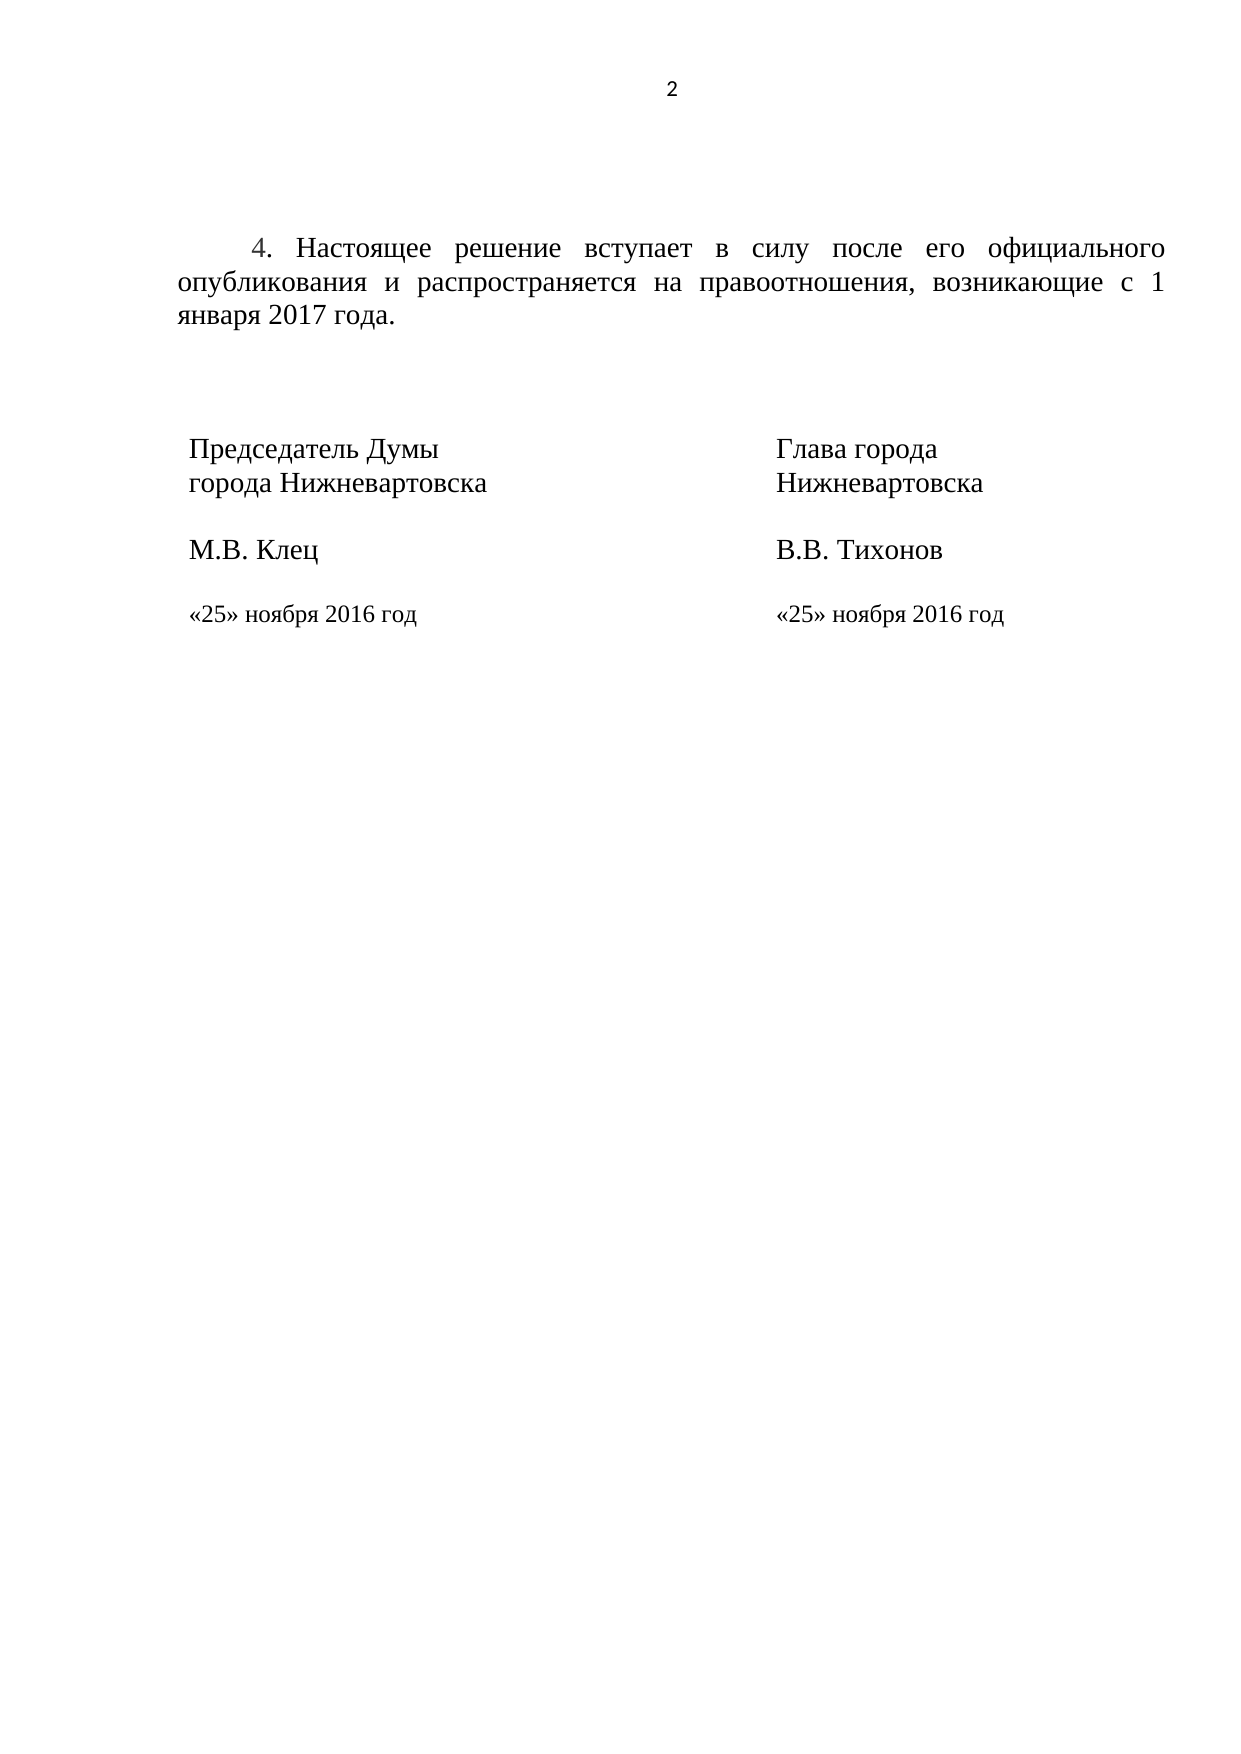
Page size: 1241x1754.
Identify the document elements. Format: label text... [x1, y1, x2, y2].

table_header Председатель Думы города Нижневартовска М.В. Клец «25» ноября 2016 год [177, 398, 764, 662]
table_header Глава города Нижневартовска В.В. Тихонов «25» ноября 2016 год [765, 398, 1197, 662]
text 4. Настоящее решение вступает в силу после его официального опубликования и распространяется на правоотношения, возникающие с 1 января 2017 года. [177, 230, 1167, 331]
